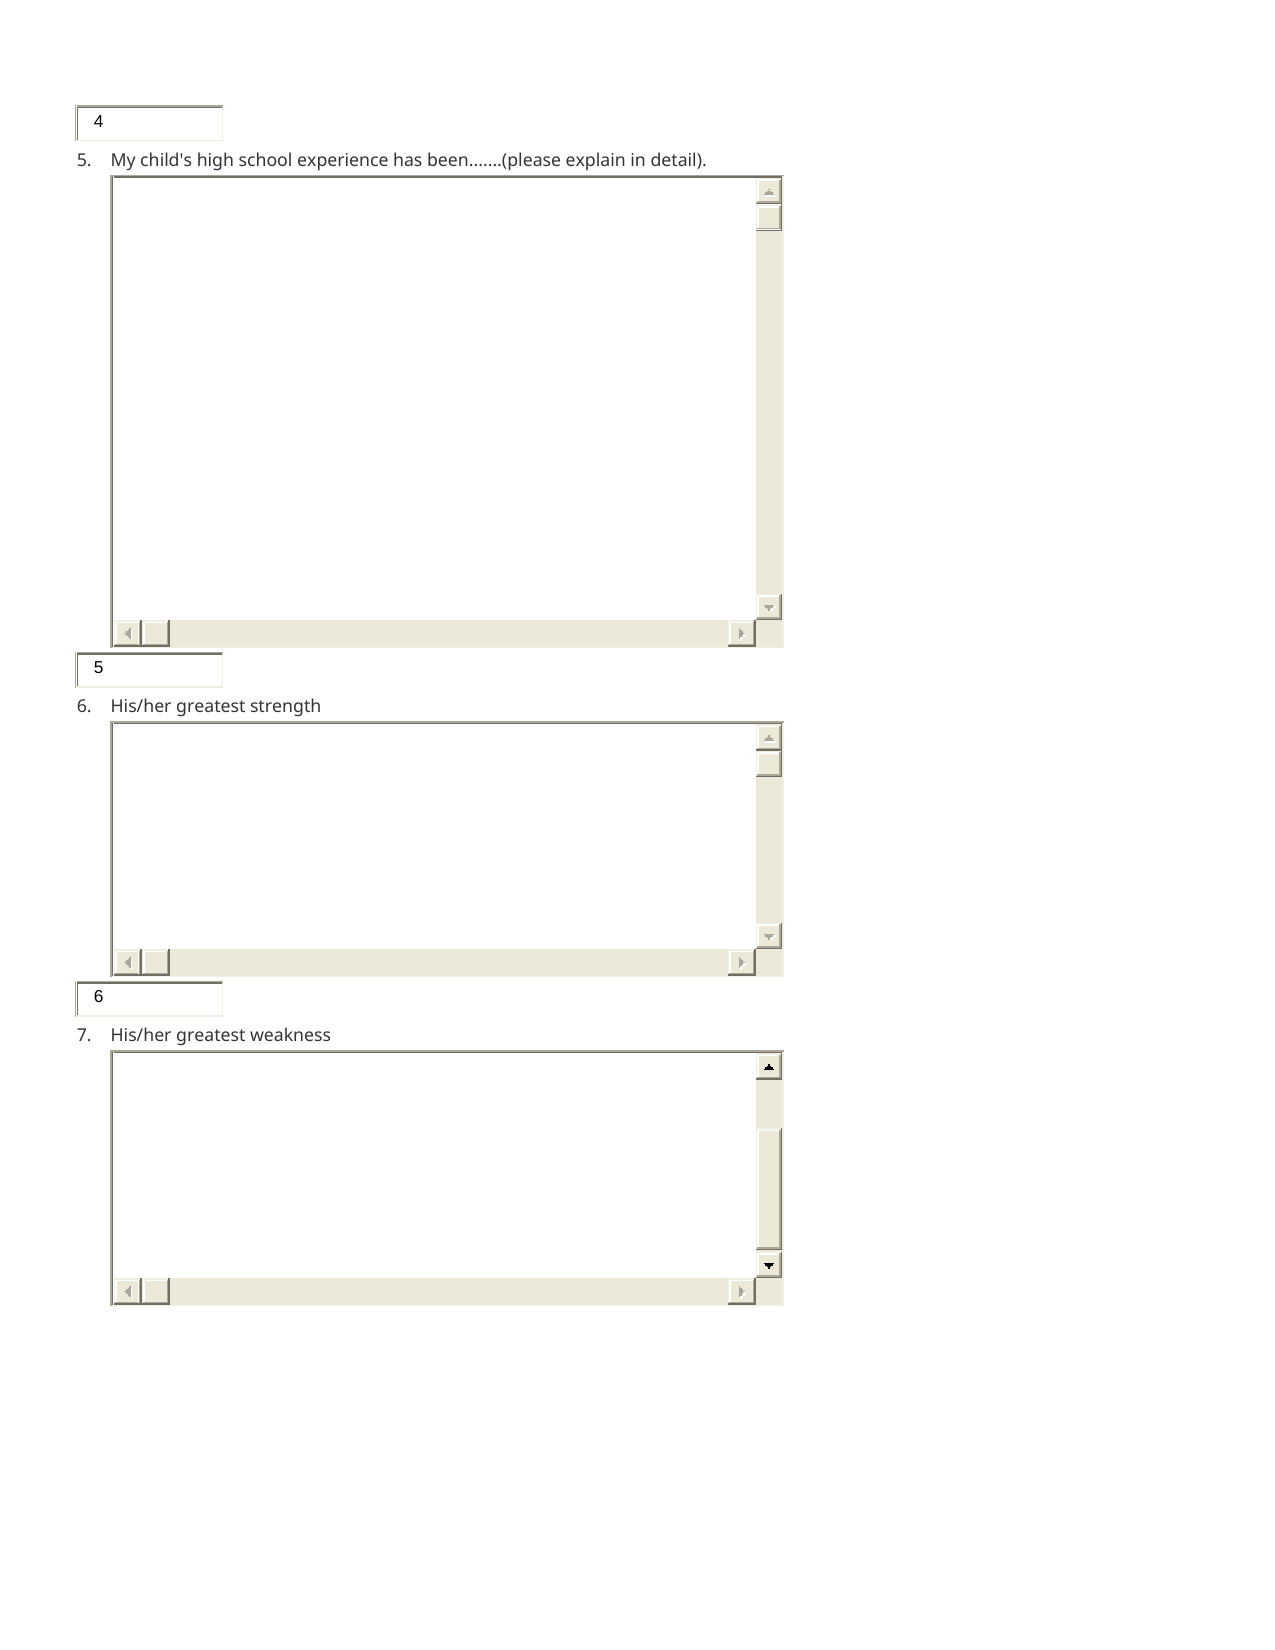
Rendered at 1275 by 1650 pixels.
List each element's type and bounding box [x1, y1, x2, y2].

table_cell [74, 145, 1208, 691]
table_cell [74, 1020, 1208, 1570]
table_cell [74, 691, 1208, 1020]
table_cell [74, 75, 1208, 144]
